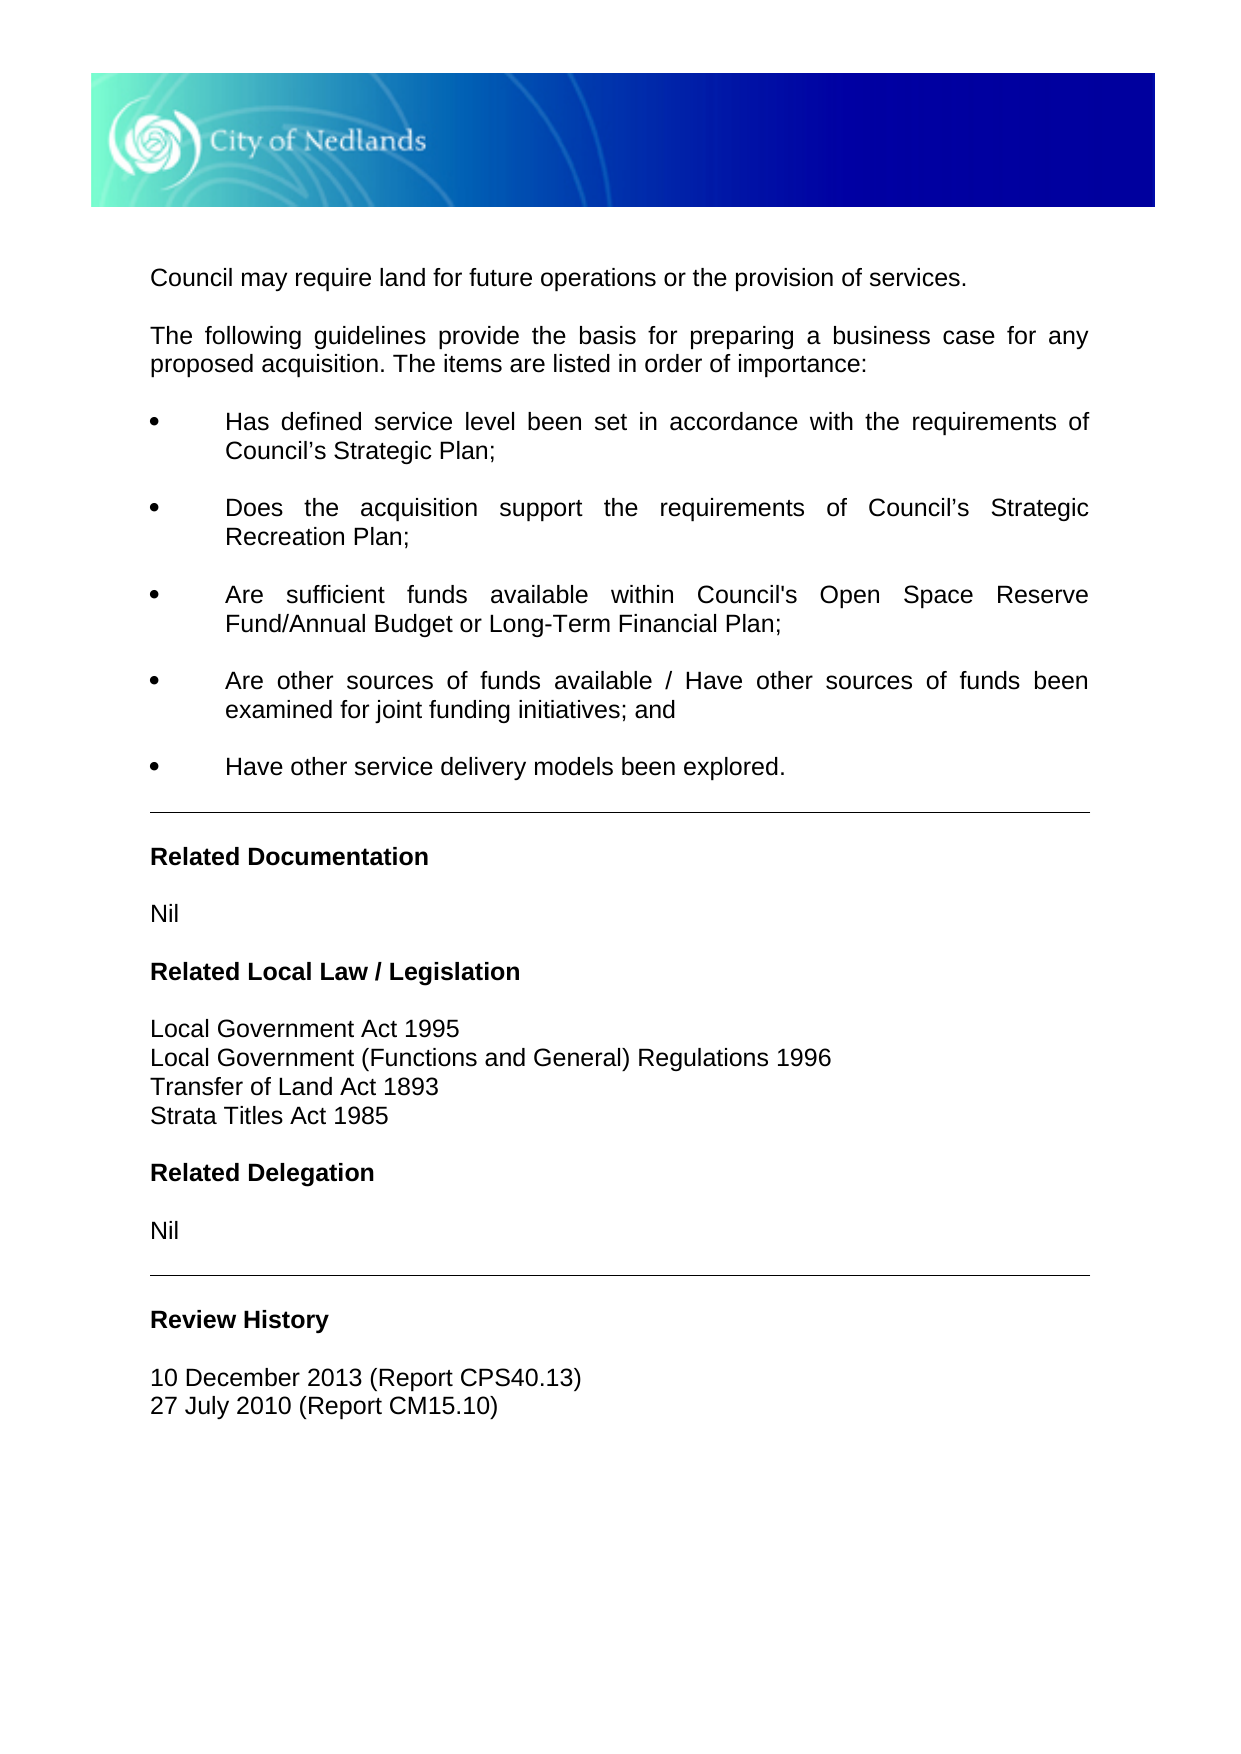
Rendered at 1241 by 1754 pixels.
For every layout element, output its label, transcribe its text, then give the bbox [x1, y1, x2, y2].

text Related Local Law / Legislation [150, 957, 1090, 986]
text Nil [150, 899, 1090, 928]
text Local Government Act 1995 [150, 1014, 1090, 1043]
text Transfer of Land Act 1893 [150, 1072, 1090, 1101]
text 27 July 2010 (Report CM15.10) [150, 1391, 1090, 1420]
text Related Documentation [150, 842, 1090, 871]
list Are sufficient funds available within Council's Open Space Reserve Fund/Annual Budget or Long-Term Financial Plan; [150, 580, 1090, 637]
text Council may require land for future operations or the provision of services. [150, 263, 1090, 292]
text Related Delegation [150, 1158, 1090, 1187]
list Have other service delivery models been explored. [150, 752, 1090, 781]
text Strata Titles Act 1985 [150, 1101, 1090, 1129]
list Are other sources of funds available / Have other sources of funds been examined for joint funding initiatives; and [150, 666, 1090, 724]
text Nil [150, 1216, 1090, 1244]
text Review History [150, 1305, 1090, 1334]
text 10 December 2013 (Report CPS40.13) [150, 1362, 1090, 1391]
picture [91, 73, 1155, 207]
list Has defined service level been set in accordance with the requirements of Council’s Strategic Plan; [150, 407, 1090, 464]
list Does the acquisition support the requirements of Council’s Strategic Recreation Plan; [150, 493, 1090, 551]
text Local Government (Functions and General) Regulations 1996 [150, 1043, 1090, 1072]
text The following guidelines provide the basis for preparing a business case for any proposed acquisition. The items are listed in order of importance: [150, 321, 1090, 378]
